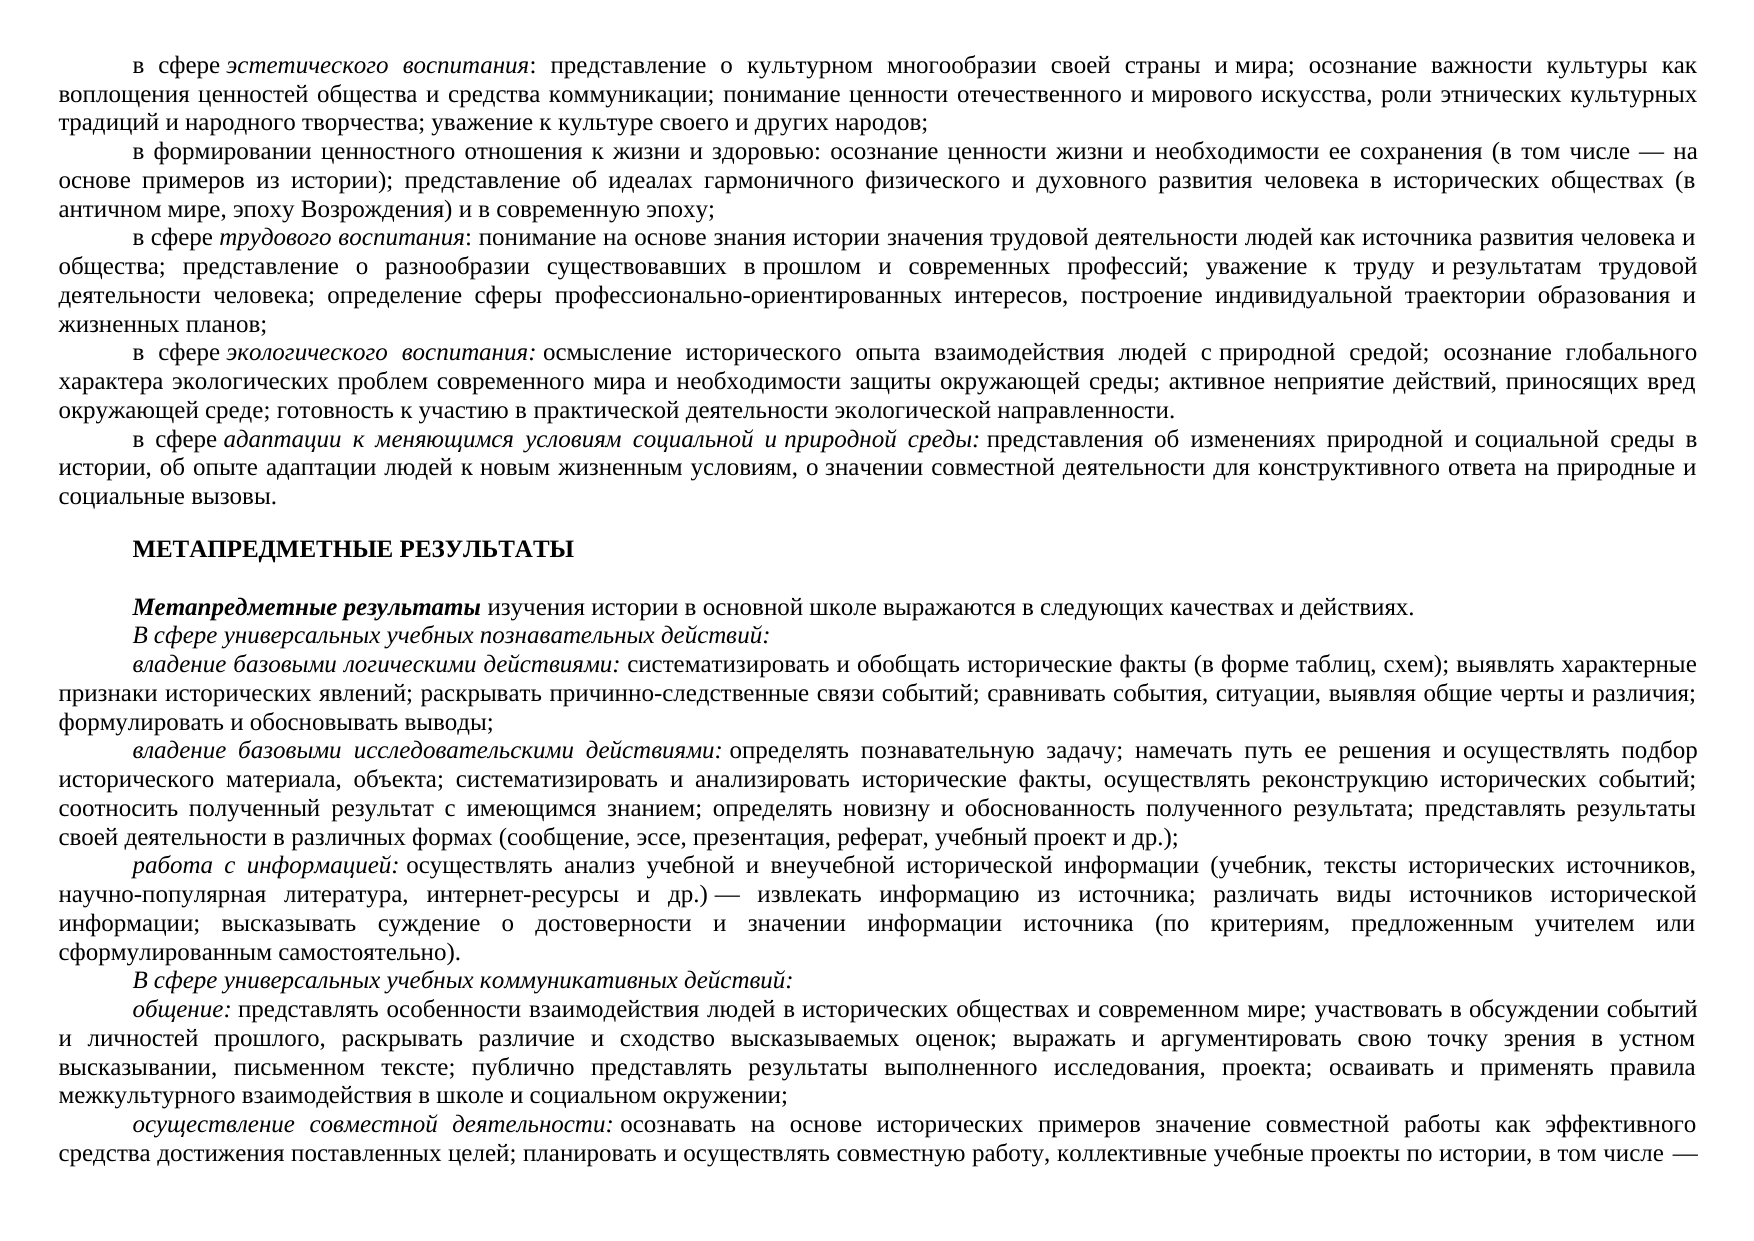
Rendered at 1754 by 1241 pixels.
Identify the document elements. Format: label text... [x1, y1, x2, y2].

text В сфере универсальных учебных коммуникативных действий: [58, 965, 1698, 994]
text общение: представлять особенности взаимодействия людей в исторических обществах и современном мире; участвовать в обсуждении событий и личностей прошлого, раскрывать различие и сходство высказываемых оценок; выражать и аргументировать свою точку зрения в устном высказывании, письменном тексте; публично представлять результаты выполненного исследования, проекта; осваивать и применять правила межкультурного взаимодействия в школе и социальном окружении; [58, 994, 1698, 1109]
text владение базовыми логическими действиями: систематизировать и обобщать исторические факты (в форме таблиц, схем); выявлять характерные признаки исторических явлений; раскрывать причинно-следственные связи событий; сравнивать события, ситуации, выявляя общие черты и различия; формулировать и обосновывать выводы; [58, 649, 1698, 735]
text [58, 1109, 1698, 1167]
text владение базовыми исследовательскими действиями: определять познавательную задачу; намечать путь ее решения и осуществлять подбор исторического материала, объекта; систематизировать и анализировать исторические факты, осуществлять реконструкцию исторических событий; соотносить полученный результат с имеющимся знанием; определять новизну и обоснованность полученного результата; представлять результаты своей деятельности в различных формах (сообщение, эссе, презентация, реферат, учебный проект и др.); [58, 735, 1698, 850]
text в формировании ценностного отношения к жизни и здоровью: осознание ценности жизни и необходимости ее сохранения (в том числе — на основе примеров из истории); представление об идеалах гармоничного физического и духовного развития человека в исторических обществах (в античном мире, эпоху Возрождения) и в современную эпоху; [58, 136, 1698, 222]
text в сфере эстетического воспитания: представление о культурном многообразии своей страны и мира; осознание важности культуры как воплощения ценностей общества и средства коммуникации; понимание ценности отечественного и мирового искусства, роли этнических культурных традиций и народного творчества; уважение к культуре своего и других народов; [58, 50, 1698, 136]
text Метапредметные результаты изучения истории в основной школе выражаются в следующих качествах и действиях. [58, 592, 1698, 620]
subtitle МЕТАПРЕДМЕТНЫЕ РЕЗУЛЬТАТЫ [58, 534, 1698, 563]
text в сфере трудового воспитания: понимание на основе знания истории значения трудовой деятельности людей как источника развития человека и общества; представление о разнообразии существовавших в прошлом и современных профессий; уважение к труду и результатам трудовой деятельности человека; определение сферы профессионально-ориентированных интересов, построение индивидуальной траектории образования и жизненных планов; [58, 222, 1698, 337]
text В сфере универсальных учебных познавательных действий: [58, 620, 1698, 649]
text в сфере адаптации к меняющимся условиям социальной и природной среды: представления об изменениях природной и социальной среды в истории, об опыте адаптации людей к новым жизненным условиям, о значении совместной деятельности для конструктивного ответа на природные и социальные вызовы. [58, 424, 1698, 510]
text работа с информацией: осуществлять анализ учебной и внеучебной исторической информации (учебник, тексты исторических источников, научно-популярная литература, интернет-ресурсы и др.) — извлекать информацию из источника; различать виды источников исторической информации; высказывать суждение о достоверности и значении информации источника (по критериям, предложенным учителем или сформулированным самостоятельно). [58, 850, 1698, 965]
text в сфере экологического воспитания: осмысление исторического опыта взаимодействия людей с природной средой; осознание глобального характера экологических проблем современного мира и необходимости защиты окружающей среды; активное неприятие действий, приносящих вред окружающей среде; готовность к участию в практической деятельности экологической направленности. [58, 337, 1698, 424]
